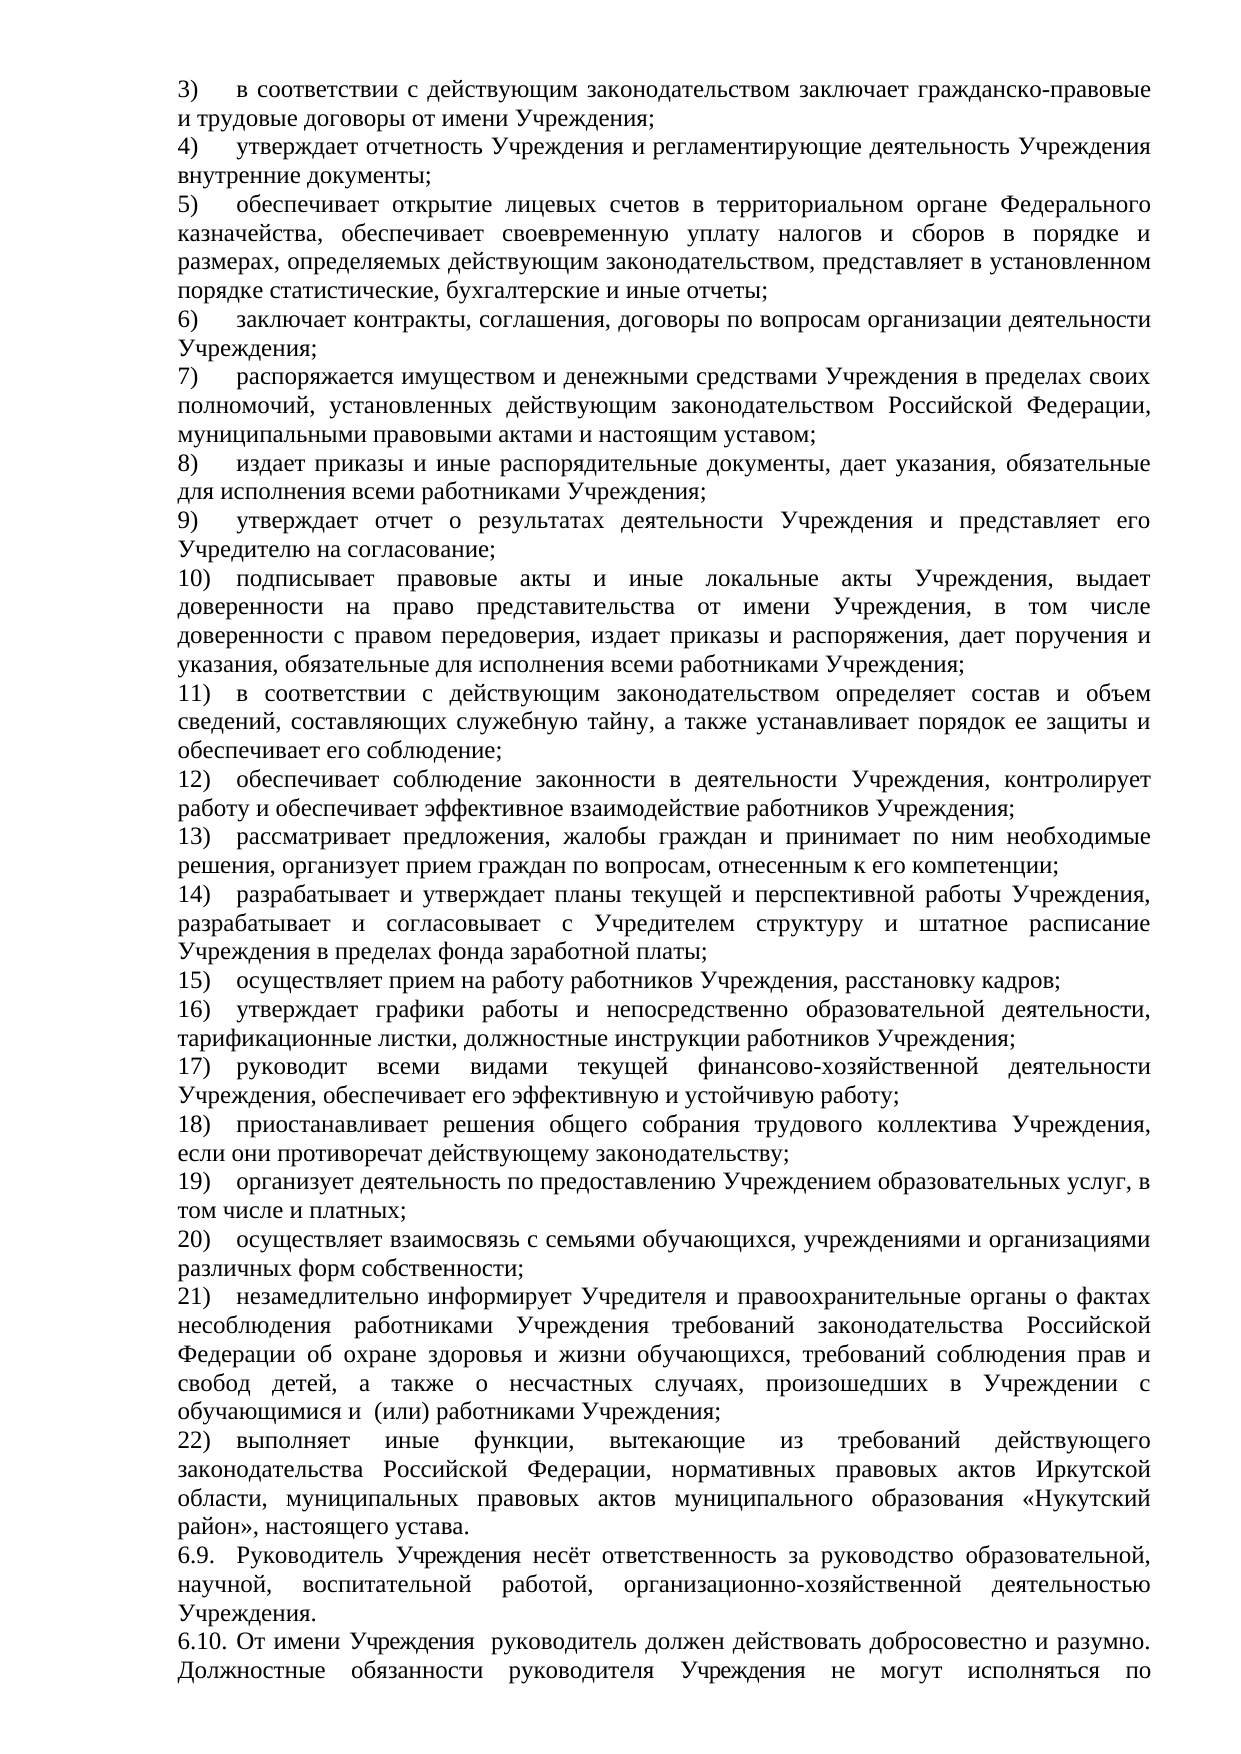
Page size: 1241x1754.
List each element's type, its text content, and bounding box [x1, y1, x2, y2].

list распоряжается имуществом и денежными средствами Учреждения в пределах своих полномочий, установленных действующим законодательством Российской Федерации, муниципальными правовыми актами и настоящим уставом; [177, 361, 1152, 448]
list приостанавливает решения общего собрания трудового коллектива Учреждения, если они противоречат действующему законодательству; [177, 1109, 1152, 1166]
list утверждает отчет о результатах деятельности Учреждения и представляет его Учредителю на согласование; [177, 505, 1152, 563]
list заключает контракты, соглашения, договоры по вопросам организации деятельности Учреждения; [177, 304, 1152, 361]
list рассматривает предложения, жалобы граждан и принимает по ним необходимые решения, организует прием граждан по вопросам, отнесенным к его компетенции; [177, 821, 1152, 879]
list организует деятельность по предоставлению Учреждением образовательных услуг, в том числе и платных; [177, 1166, 1152, 1224]
list издает приказы и иные распорядительные документы, дает указания, обязательные для исполнения всеми работниками Учреждения; [177, 448, 1152, 505]
list осуществляет прием на работу работников Учреждения, расстановку кадров; [177, 965, 1152, 994]
list обеспечивает открытие лицевых счетов в территориальном органе Федерального казначейства, обеспечивает своевременную уплату налогов и сборов в порядке и размерах, определяемых действующим законодательством, представляет в установленном порядке статистические, бухгалтерские и иные отчеты; [177, 189, 1152, 304]
list утверждает графики работы и непосредственно образовательной деятельности, тарификационные листки, должностные инструкции работников Учреждения; [177, 994, 1152, 1051]
list руководит всеми видами текущей финансово-хозяйственной деятельности Учреждения, обеспечивает его эффективную и устойчивую работу; [177, 1051, 1152, 1109]
list утверждает отчетность Учреждения и регламентирующие деятельность Учреждения внутренние документы; [177, 131, 1152, 189]
list в соответствии с действующим законодательством заключает гражданско-правовые и трудовые договоры от имени Учреждения; [177, 74, 1152, 131]
list Руководитель Учреждения несёт ответственность за руководство образовательной, научной, воспитательной работой, организационно-хозяйственной деятельностью Учреждения. [177, 1540, 1152, 1626]
list в соответствии с действующим законодательством определяет состав и объем сведений, составляющих служебную тайну, а также устанавливает порядок ее защиты и обеспечивает его соблюдение; [177, 678, 1152, 764]
list осуществляет взаимосвязь с семьями обучающихся, учреждениями и организациями различных форм собственности; [177, 1224, 1152, 1281]
list подписывает правовые акты и иные локальные акты Учреждения, выдает доверенности на право представительства от имени Учреждения, в том числе доверенности с правом передоверия, издает приказы и распоряжения, дает поручения и указания, обязательные для исполнения всеми работниками Учреждения; [177, 563, 1152, 678]
list незамедлительно информирует Учредителя и правоохранительные органы о фактах несоблюдения работниками Учреждения требований законодательства Российской Федерации об охране здоровья и жизни обучающихся, требований соблюдения прав и свобод детей, а также о несчастных случаях, произошедших в Учреждении с обучающимися и (или) работниками Учреждения; [177, 1281, 1152, 1425]
list выполняет иные функции, вытекающие из требований действующего законодательства Российской Федерации, нормативных правовых актов Иркутской области, муниципальных правовых актов муниципального образования «Нукутский район», настоящего устава. [177, 1425, 1152, 1540]
list обеспечивает соблюдение законности в деятельности Учреждения, контролирует работу и обеспечивает эффективное взаимодействие работников Учреждения; [177, 764, 1152, 821]
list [177, 1626, 1152, 1684]
list разрабатывает и утверждает планы текущей и перспективной работы Учреждения, разрабатывает и согласовывает с Учредителем структуру и штатное расписание Учреждения в пределах фонда заработной платы; [177, 879, 1152, 965]
